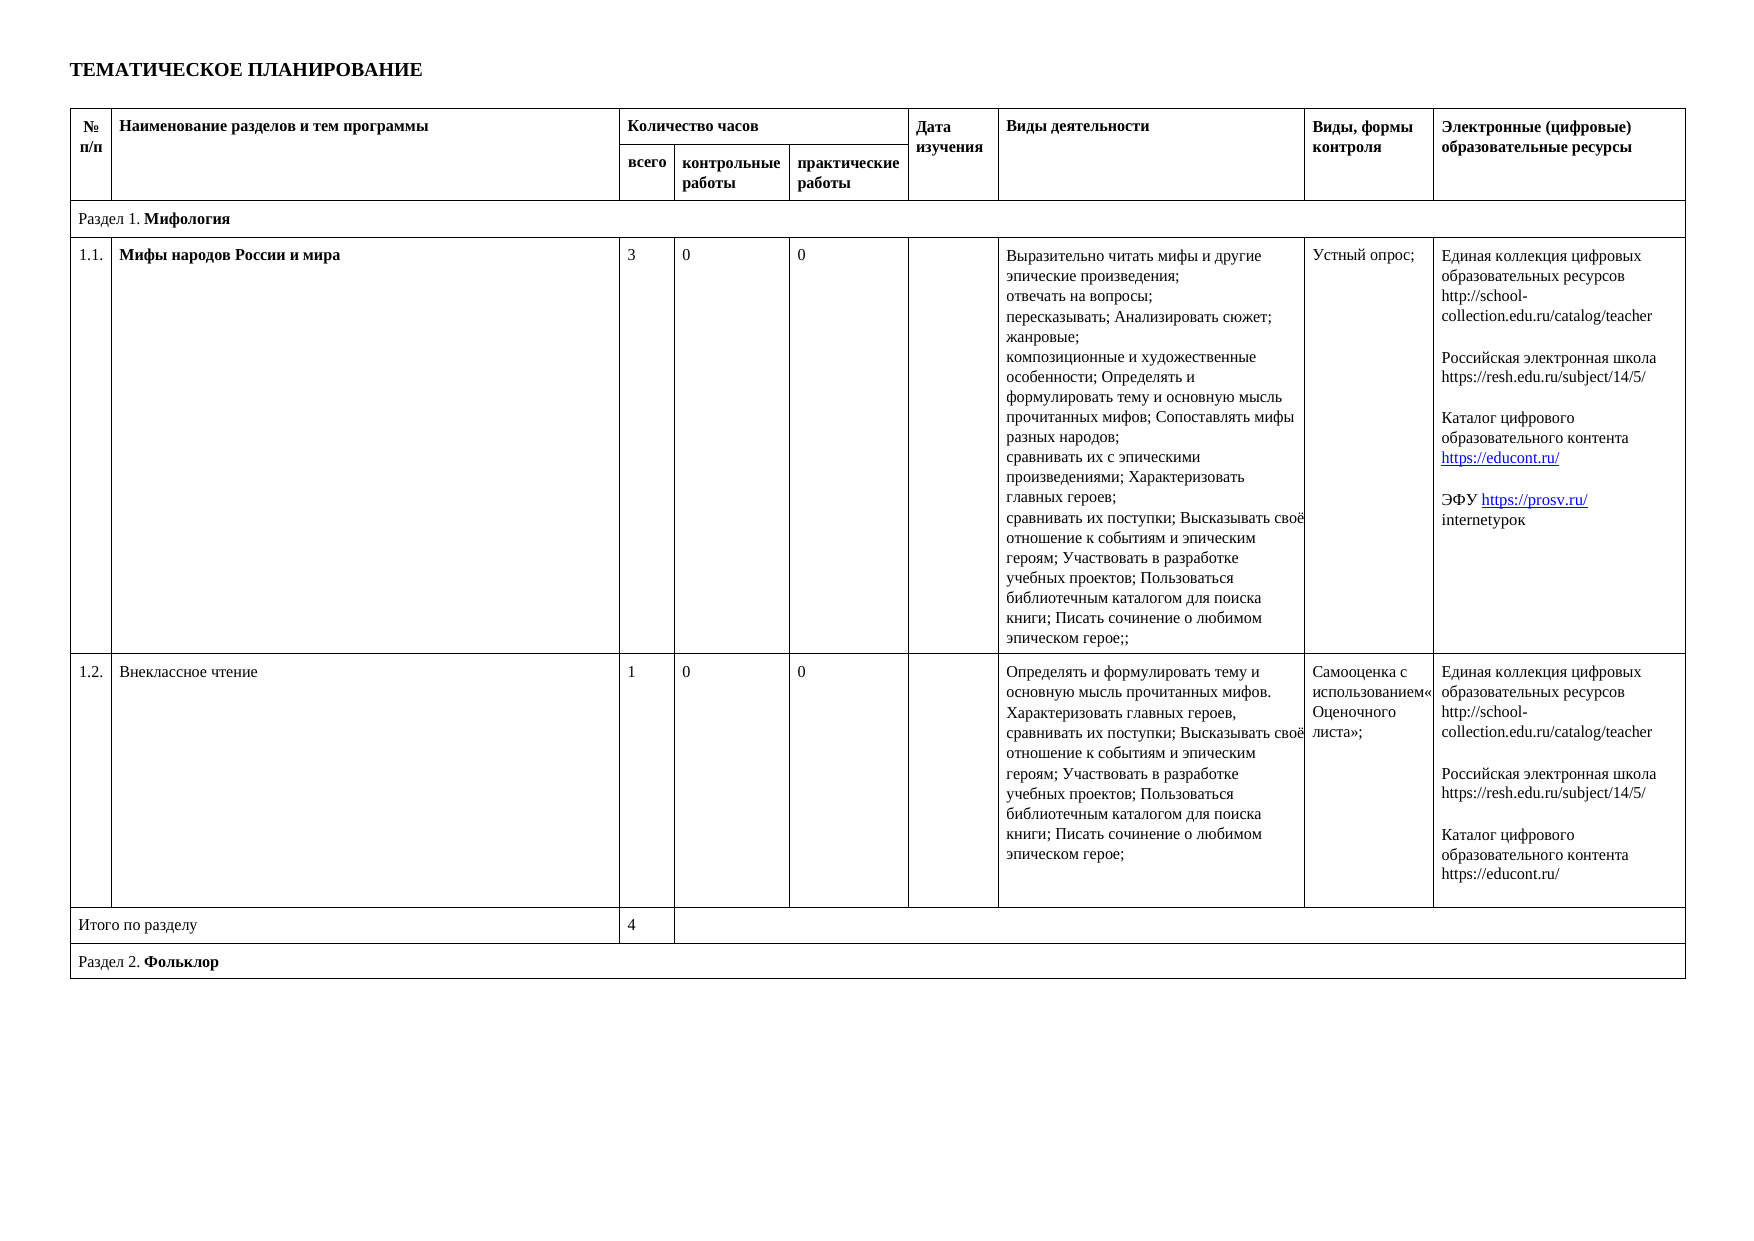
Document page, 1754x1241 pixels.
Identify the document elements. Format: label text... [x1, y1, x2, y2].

table_cell 0 [790, 654, 908, 907]
table_cell 1.2. [71, 654, 111, 907]
table_header Виды, формы контроля [1305, 109, 1433, 200]
table_header Наименование разделов и тем программы [112, 109, 619, 200]
table_cell [909, 654, 998, 907]
table_cell 3 [620, 238, 674, 653]
table_cell Мифы народов России и мира [112, 238, 619, 653]
table_cell 0 [675, 238, 789, 653]
table_header Виды деятельности [999, 109, 1304, 200]
table_cell 1 [620, 654, 674, 907]
text ТЕМАТИЧЕСКОЕ ПЛАНИРОВАНИЕ [69, 59, 1687, 81]
table_cell 0 [675, 654, 789, 907]
table_cell Выразительно читать мифы и другие эпические произведения; отвечать на вопросы; пересказывать; Анализировать сюжет; жанровые; композиционные и художественные особенности; Определять и формулировать тему и основную мысль прочитанных мифов; Сопоставлять мифы разных народов; сравнивать их с эпическими произведениями; Характеризовать главных героев; сравнивать их поступки; Высказывать своё отношение к событиям и эпическим героям; Участвовать в разработке учебных проектов; Пользоваться библиотечным каталогом для поиска книги; Писать сочинение о любимом эпическом герое;; [999, 238, 1304, 653]
table_cell [675, 908, 1685, 943]
table_header Электронные (цифровые) образовательные ресурсы [1434, 109, 1685, 200]
table_cell 1.1. [71, 238, 111, 653]
table_cell Устный опрос; [1305, 238, 1433, 653]
table_cell Единая коллекция цифровых образовательных ресурсов http://school- collection.edu.ru/catalog/teacher Российская электронная школа https://resh.edu.ru/subject/14/5/ Каталог цифрового образовательного контента https://educont.ru/ ЭФУ https://prosv.ru/ internetурок [1434, 238, 1685, 653]
table_cell [909, 238, 998, 653]
table_header Дата изучения [909, 109, 998, 200]
table_cell контрольные работы [675, 145, 789, 200]
table_cell Итого по разделу [71, 908, 619, 943]
table_cell Определять и формулировать тему и основную мысль прочитанных мифов. Характеризовать главных героев, сравнивать их поступки; Высказывать своё отношение к событиям и эпическим героям; Участвовать в разработке учебных проектов; Пользоваться библиотечным каталогом для поиска книги; Писать сочинение о любимом эпическом герое; [999, 654, 1304, 907]
table_cell всего [620, 145, 674, 200]
table_cell 4 [620, 908, 674, 943]
table_cell практические работы [790, 145, 908, 200]
table_cell Раздел 2. Фольклор [71, 944, 1685, 977]
table_cell Самооценка с использованием«Оценочного листа»; [1305, 654, 1433, 907]
table_cell 0 [790, 238, 908, 653]
table_cell Раздел 1. Мифология [71, 201, 1685, 237]
table_header № п/п [71, 109, 111, 200]
table_header Количество часов [620, 109, 908, 144]
table_cell Внеклассное чтение [112, 654, 619, 907]
